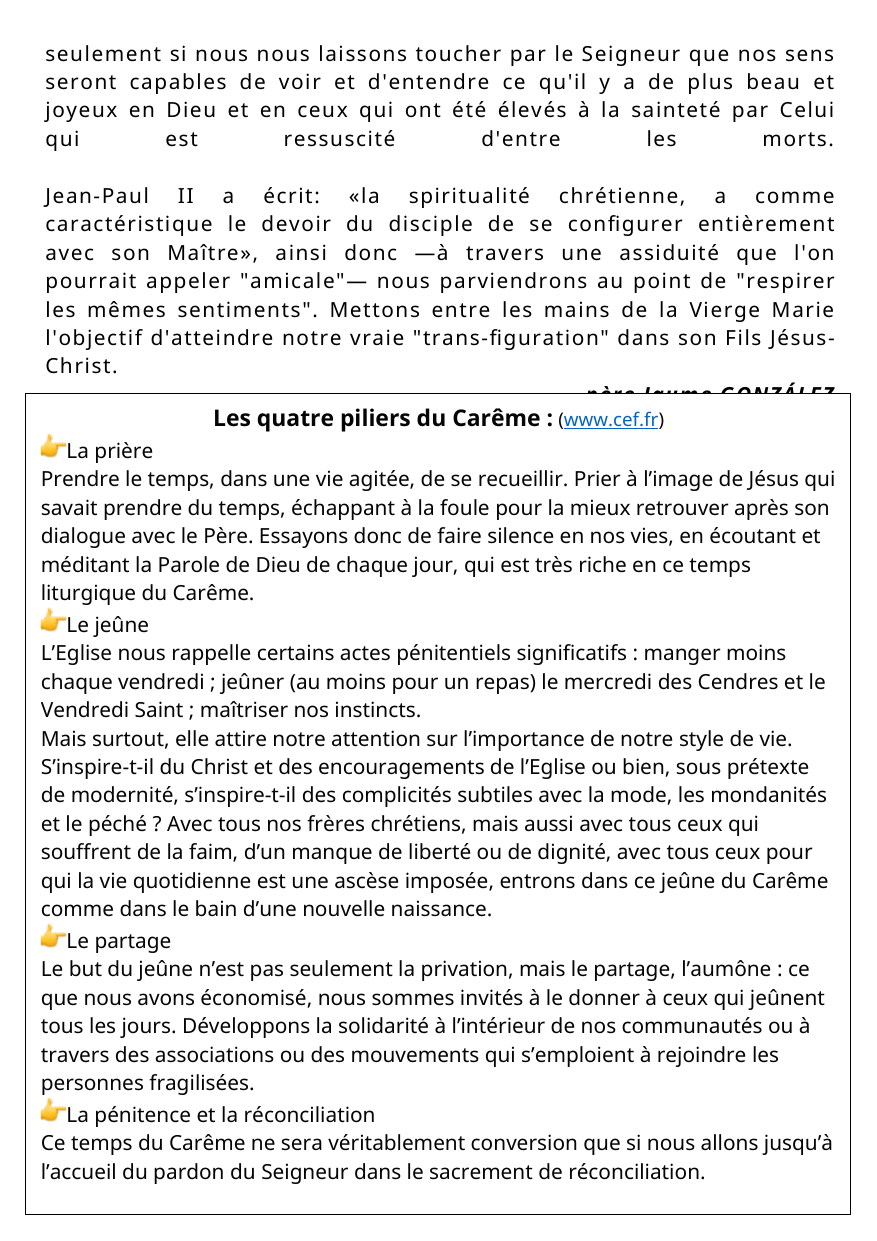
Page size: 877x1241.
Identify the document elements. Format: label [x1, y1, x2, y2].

picture [40, 922, 67, 949]
picture [40, 432, 67, 459]
picture [40, 606, 67, 633]
picture [40, 1096, 67, 1123]
